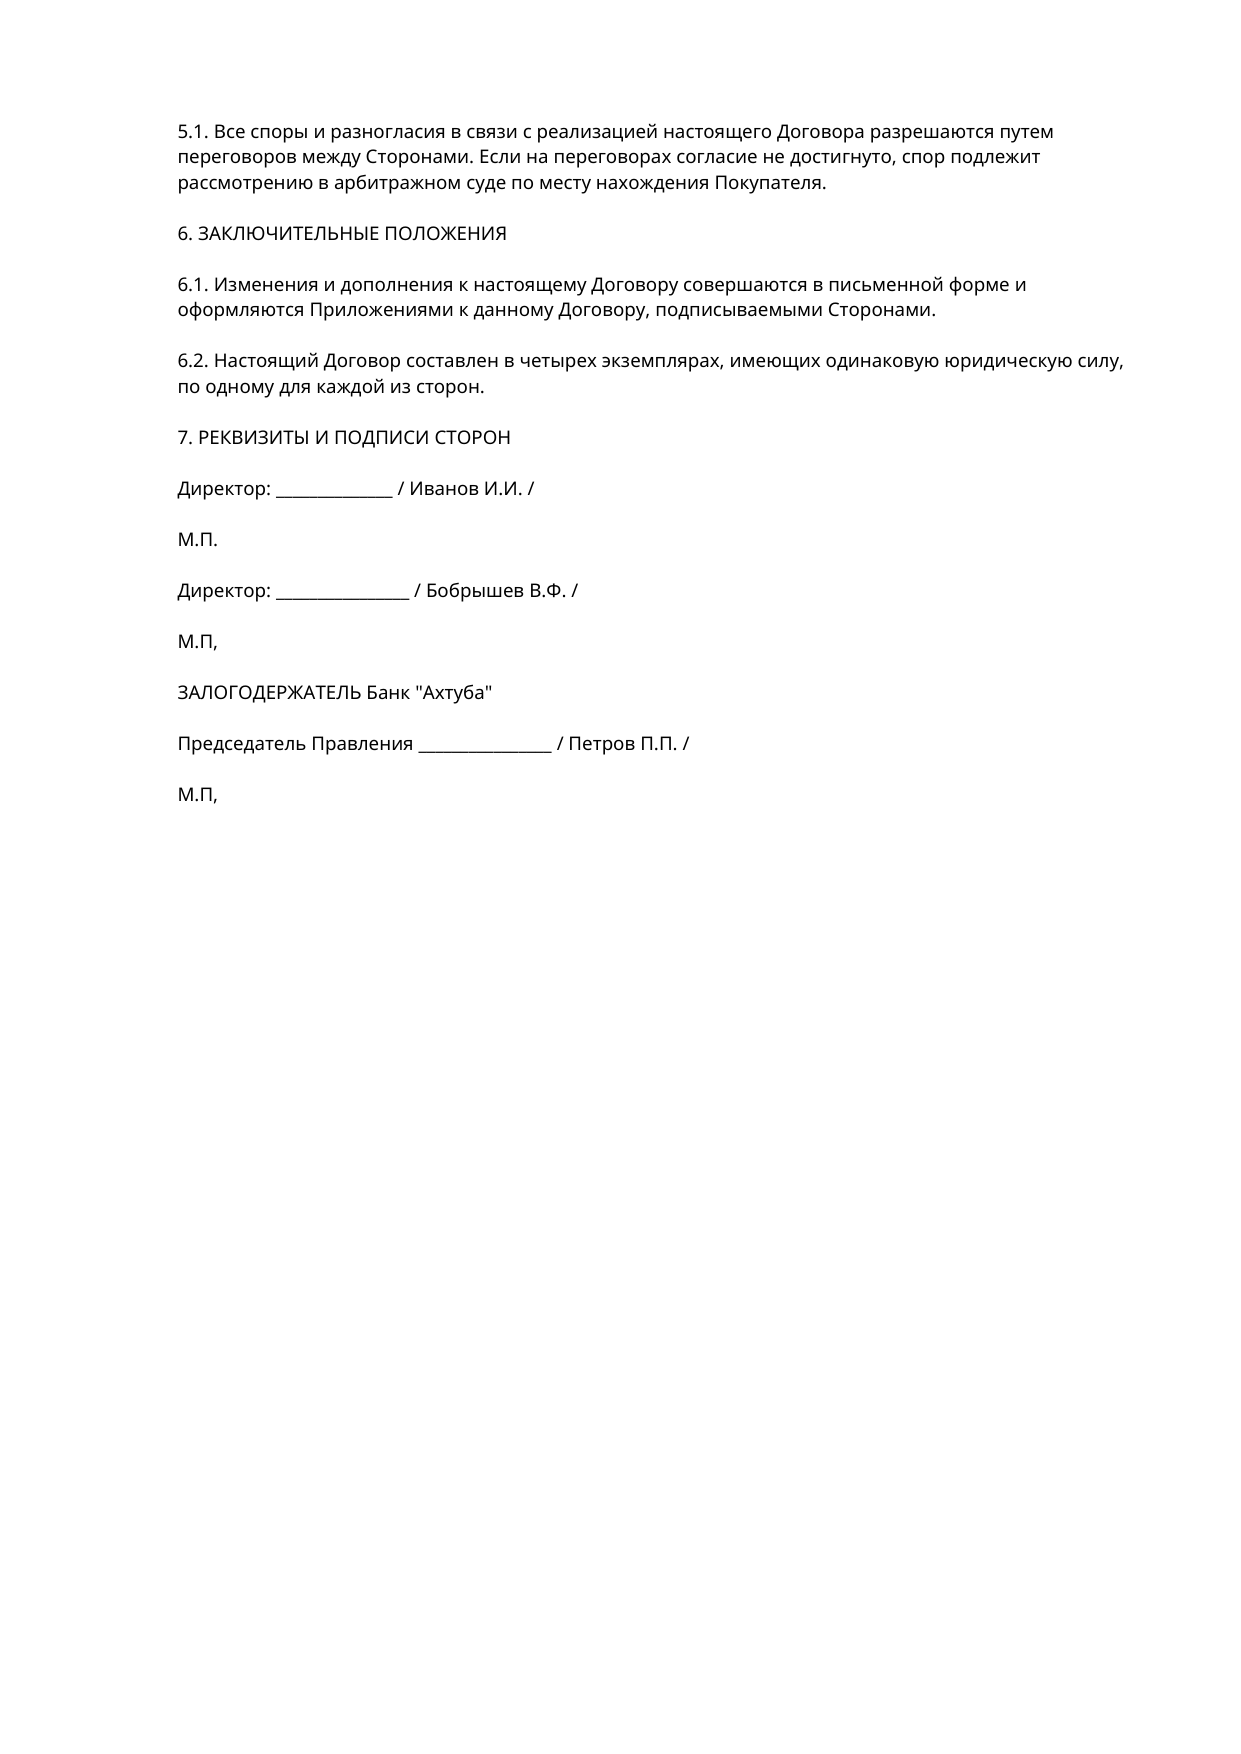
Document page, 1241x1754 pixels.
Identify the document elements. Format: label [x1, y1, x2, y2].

text [177, 118, 1152, 807]
